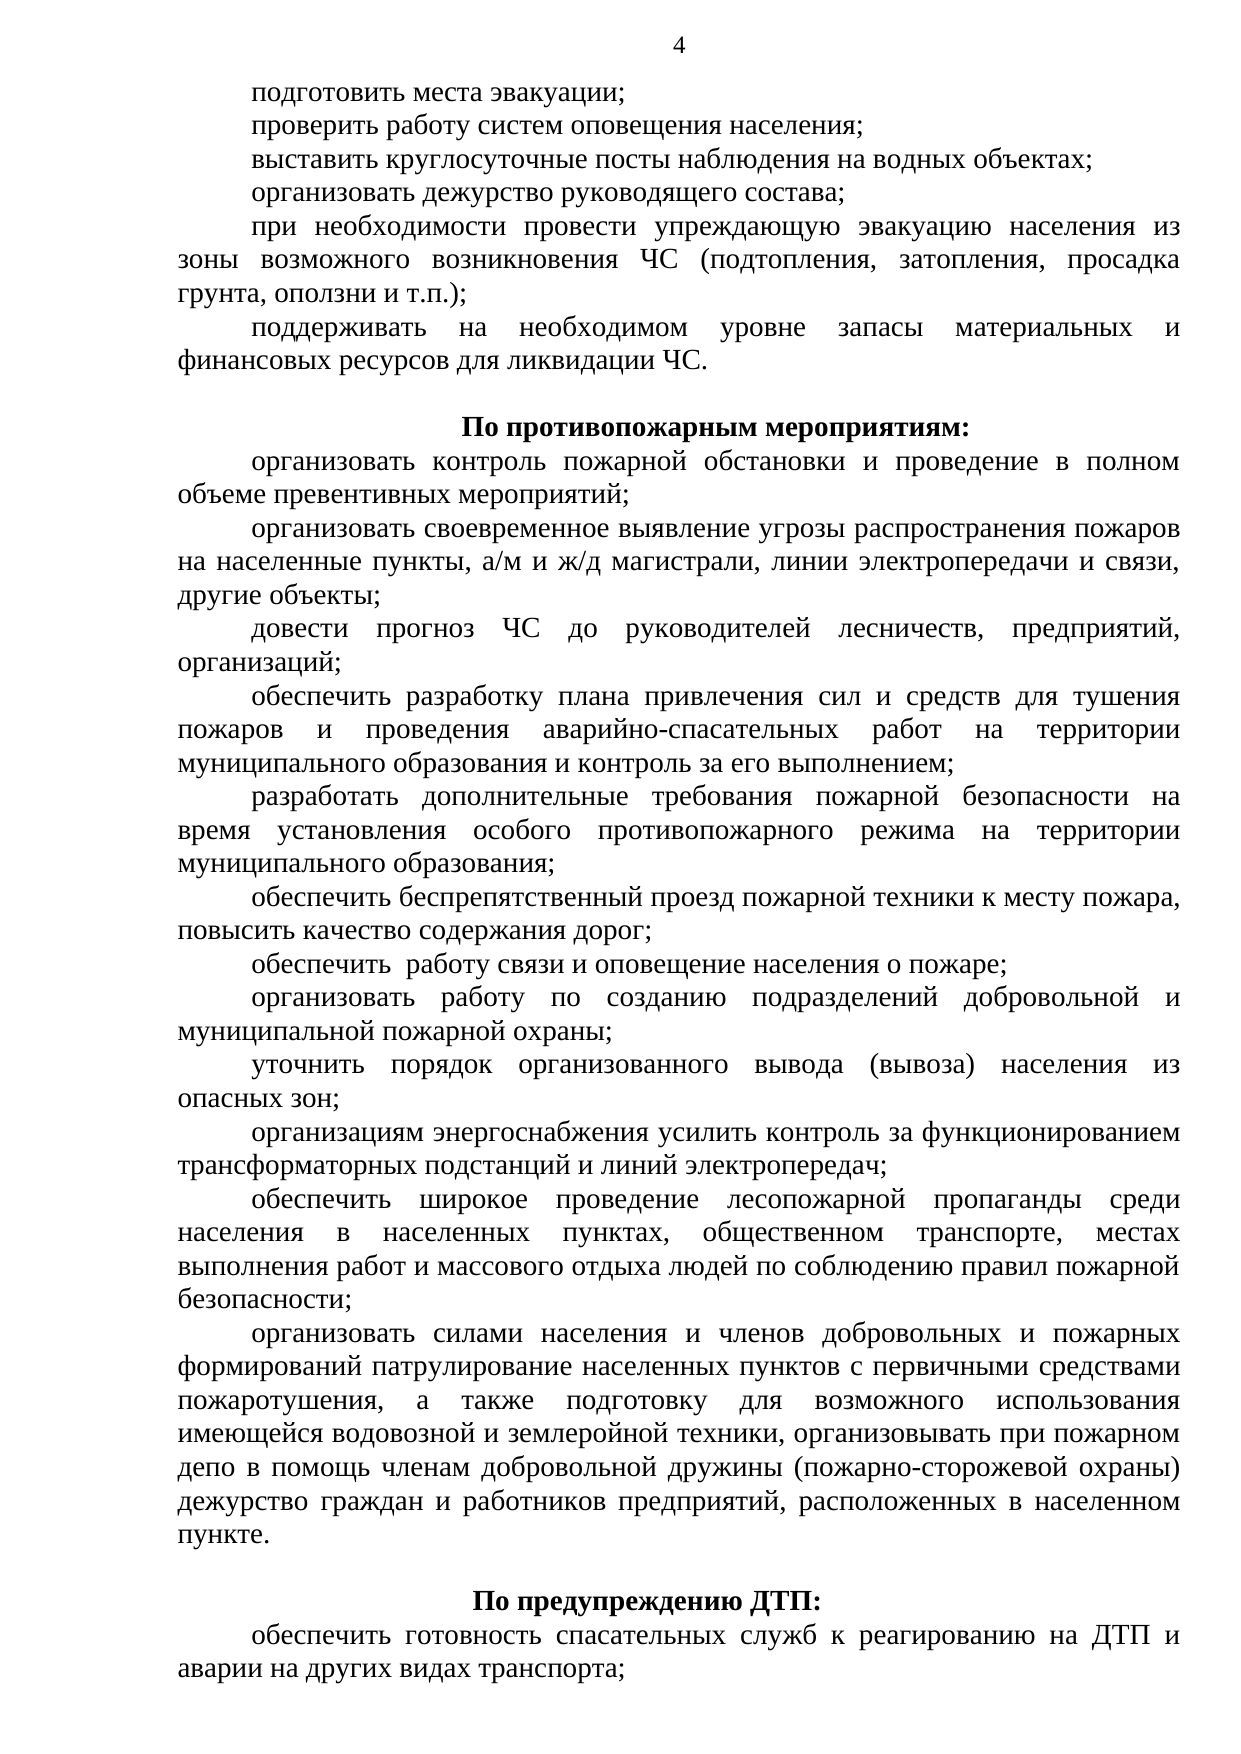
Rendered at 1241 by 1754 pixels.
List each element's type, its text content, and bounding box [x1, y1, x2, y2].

text обеспечить широкое проведение лесопожарной пропаганды среди населения в населенных пунктах, общественном транспорте, местах выполнения работ и массового отдыха людей по соблюдению правил пожарной безопасности; [177, 1181, 1181, 1315]
text довести прогноз ЧС до руководителей лесничеств, предприятий, организаций; [177, 611, 1181, 678]
text организовать своевременное выявление угрозы распространения пожаров на населенные пункты, а/м и ж/д магистрали, линии электропередачи и связи, другие объекты; [177, 510, 1181, 611]
text организовать работу по созданию подразделений добровольной и муниципальной пожарной охраны; [177, 979, 1181, 1047]
text разработать дополнительные требования пожарной безопасности на время установления особого противопожарного режима на территории муниципального образования; [177, 778, 1181, 879]
text обеспечить разработку плана привлечения сил и средств для тушения пожаров и проведения аварийно-спасательных работ на территории муниципального образования и контроль за его выполнением; [177, 678, 1181, 778]
text организовать контроль пожарной обстановки и проведение в полном объеме превентивных мероприятий; [177, 443, 1181, 510]
text организовать силами населения и членов добровольных и пожарных формирований патрулирование населенных пунктов с первичными средствами пожаротушения, а также подготовку для возможного использования имеющейся водовозной и землеройной техники, организовывать при пожарном депо в помощь членам добровольной дружины (пожарно-сторожевой охраны) дежурство граждан и работников предприятий, расположенных в населенном пункте. [177, 1315, 1181, 1550]
text обеспечить работу связи и оповещение населения о пожаре; [177, 946, 1181, 979]
text обеспечить готовность спасательных служб к реагированию на ДТП и аварии на других видах транспорта; [177, 1617, 1181, 1684]
text уточнить порядок организованного вывода (вывоза) населения из опасных зон; [177, 1047, 1181, 1114]
text По противопожарным мероприятиям: [177, 409, 1181, 443]
text обеспечить беспрепятственный проезд пожарной техники к месту пожара, повысить качество содержания дорог; [177, 879, 1181, 946]
text проверить работу систем оповещения населения; [177, 107, 1181, 141]
text организациям энергоснабжения усилить контроль за функционированием трансформаторных подстанций и линий электропередач; [177, 1114, 1181, 1181]
text организовать дежурство руководящего состава; [177, 174, 1181, 208]
text подготовить места эвакуации; [177, 74, 1181, 107]
text поддерживать на необходимом уровне запасы материальных и финансовых ресурсов для ликвидации ЧС. [177, 309, 1181, 376]
text при необходимости провести упреждающую эвакуацию населения из зоны возможного возникновения ЧС (подтопления, затопления, просадка грунта, оползни и т.п.); [177, 208, 1181, 309]
text выставить круглосуточные посты наблюдения на водных объектах; [177, 141, 1181, 174]
text По предупреждению ДТП: [436, 1583, 1181, 1617]
